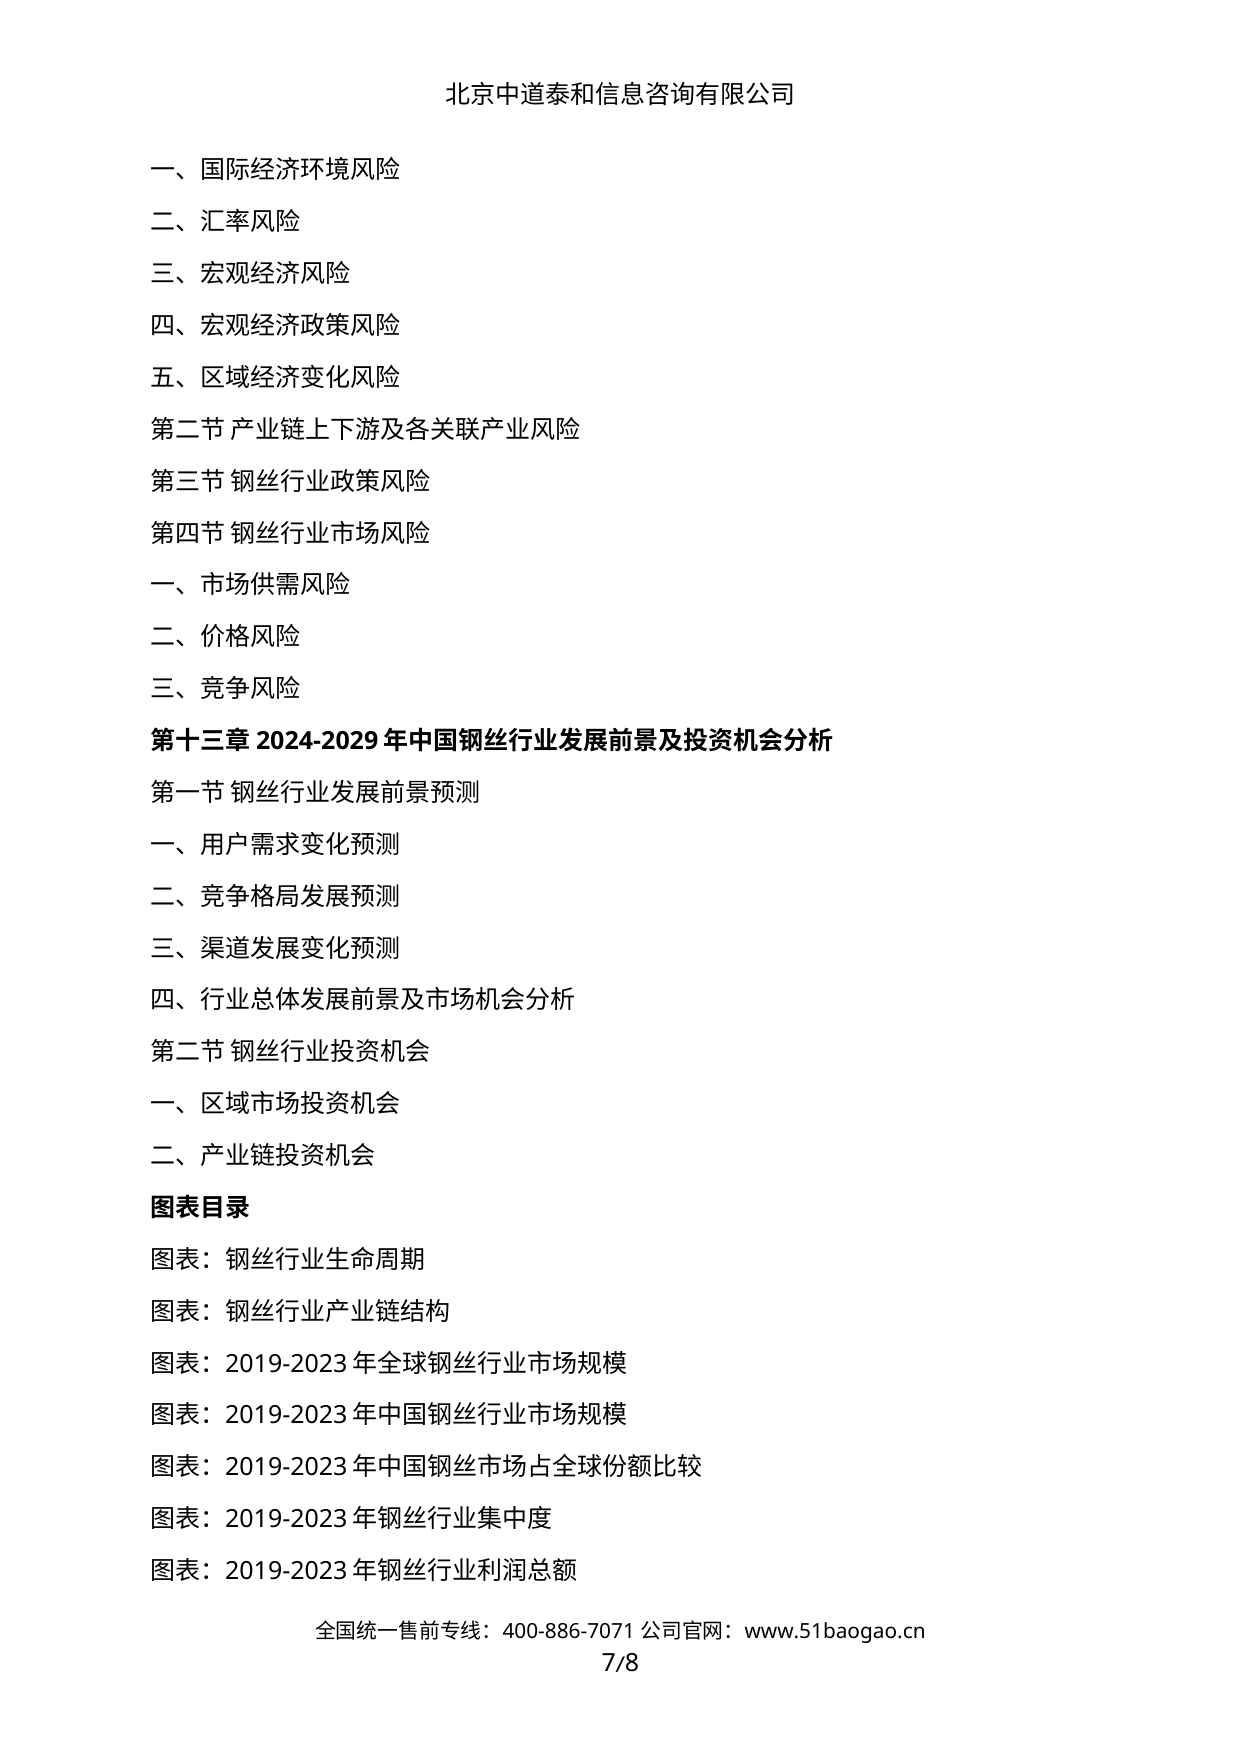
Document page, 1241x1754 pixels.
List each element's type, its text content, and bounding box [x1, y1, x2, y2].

text 四、宏观经济政策风险 [150, 306, 1090, 342]
text 二、产业链投资机会 [150, 1136, 1090, 1172]
text 三、竞争风险 [150, 669, 1090, 705]
text 图表：2019-2023年中国钢丝市场占全球份额比较 [150, 1447, 1090, 1483]
text 图表：钢丝行业产业链结构 [150, 1291, 1090, 1327]
text 图表：钢丝行业生命周期 [150, 1239, 1090, 1276]
text 图表：2019-2023年中国钢丝行业市场规模 [150, 1395, 1090, 1431]
text 第二节 产业链上下游及各关联产业风险 [150, 409, 1090, 446]
text 一、国际经济环境风险 [150, 150, 1090, 186]
text 第三节 钢丝行业政策风险 [150, 461, 1090, 497]
text 第十三章 2024-2029年中国钢丝行业发展前景及投资机会分析 [150, 721, 1090, 757]
text 第二节 钢丝行业投资机会 [150, 1032, 1090, 1068]
text 一、区域市场投资机会 [150, 1084, 1090, 1120]
text 三、渠道发展变化预测 [150, 928, 1090, 964]
text 一、市场供需风险 [150, 565, 1090, 601]
text 图表：2019-2023年钢丝行业集中度 [150, 1499, 1090, 1535]
text 图表：2019-2023年全球钢丝行业市场规模 [150, 1343, 1090, 1379]
text 三、宏观经济风险 [150, 254, 1090, 290]
text 二、汇率风险 [150, 202, 1090, 238]
text 二、竞争格局发展预测 [150, 876, 1090, 912]
text 二、价格风险 [150, 617, 1090, 653]
text 图表目录 [150, 1187, 1090, 1224]
text 四、行业总体发展前景及市场机会分析 [150, 980, 1090, 1016]
text 一、用户需求变化预测 [150, 824, 1090, 861]
text 第四节 钢丝行业市场风险 [150, 513, 1090, 549]
text 图表：2019-2023年钢丝行业利润总额 [150, 1551, 1090, 1587]
text 五、区域经济变化风险 [150, 357, 1090, 394]
text 第一节 钢丝行业发展前景预测 [150, 772, 1090, 809]
